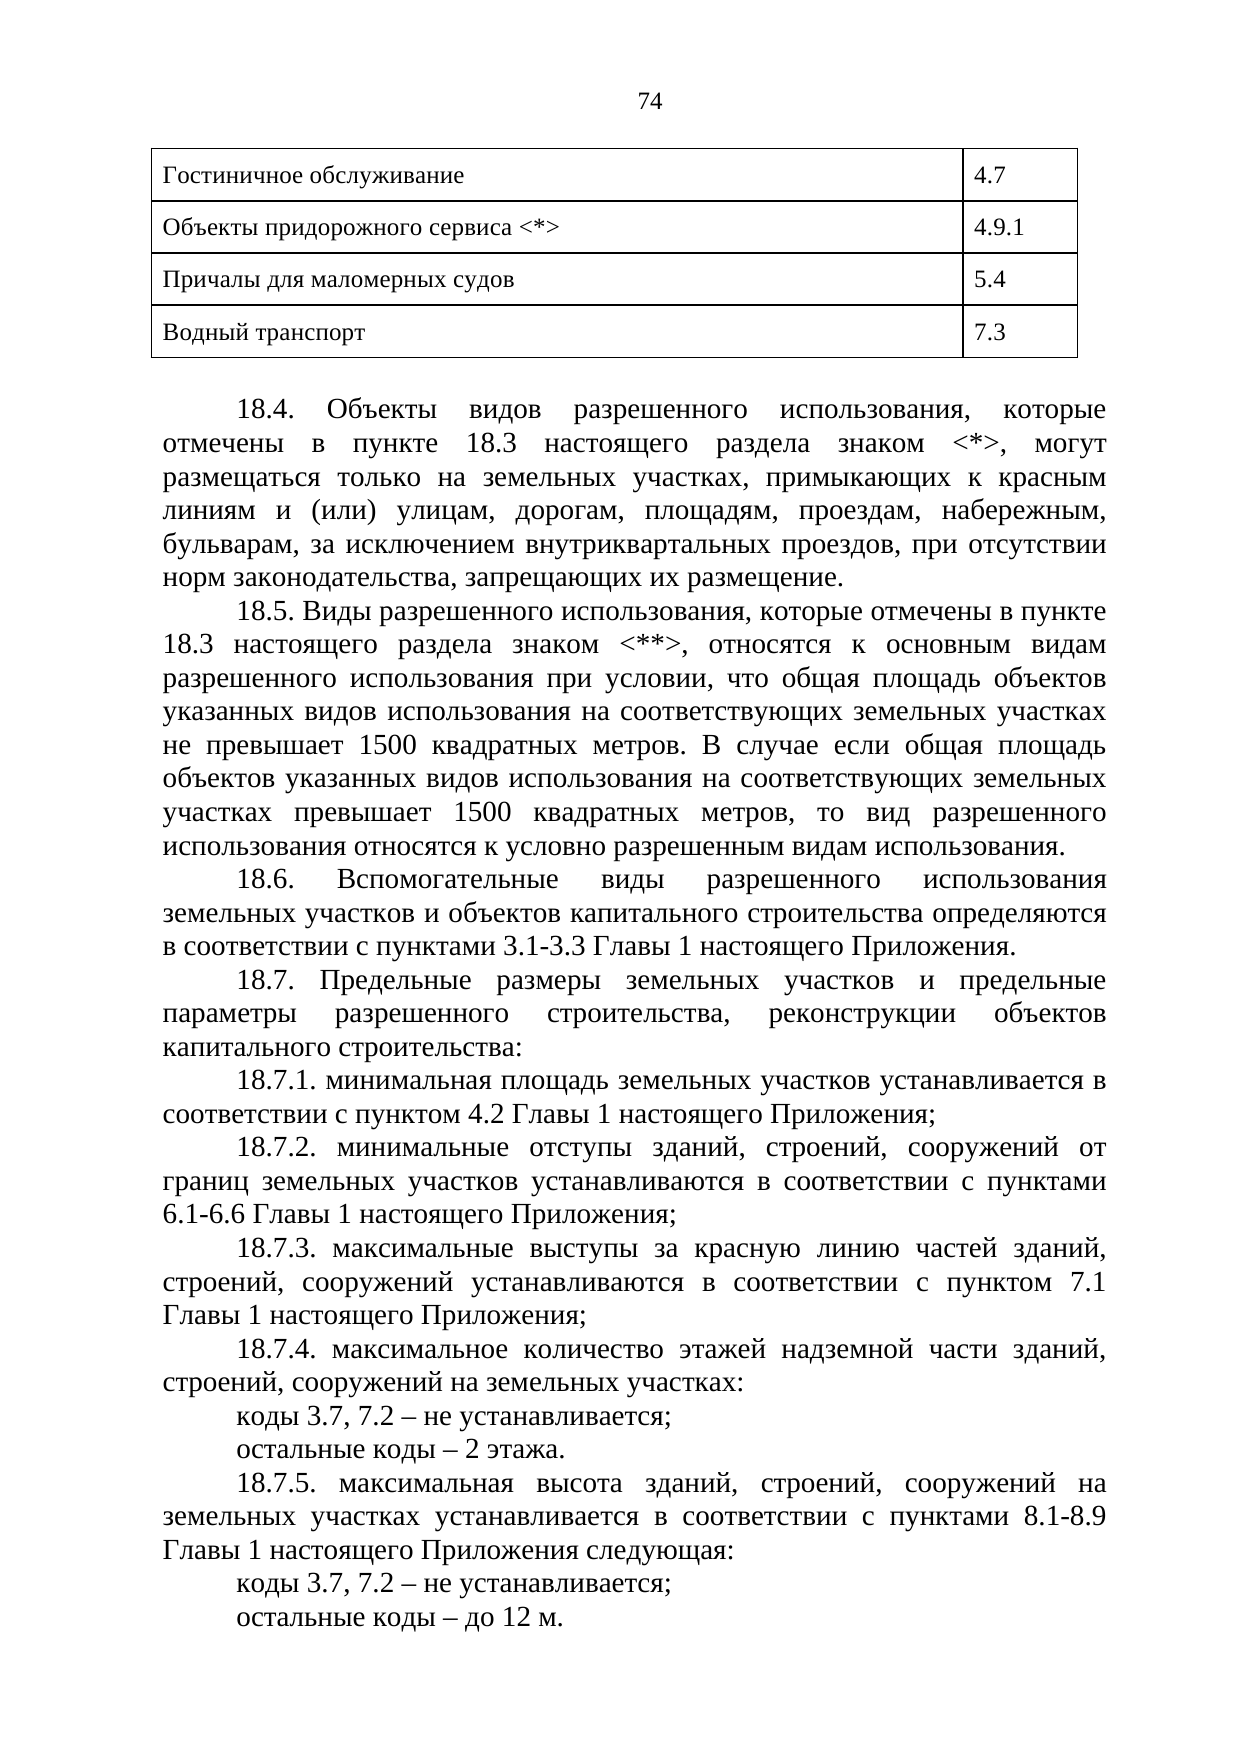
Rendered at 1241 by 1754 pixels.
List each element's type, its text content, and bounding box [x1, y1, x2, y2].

text коды 3.7, 7.2 – не устанавливается; [162, 1566, 1107, 1599]
table_cell 7.3 [964, 306, 1077, 356]
text остальные коды – до 12 м. [162, 1599, 1107, 1633]
text коды 3.7, 7.2 – не устанавливается; [162, 1398, 1107, 1431]
table_cell Объекты придорожного сервиса <*> [152, 202, 962, 252]
text остальные коды – 2 этажа. [162, 1431, 1107, 1465]
table_cell 4.9.1 [964, 202, 1077, 252]
table_cell Водный транспорт [152, 306, 962, 356]
text 18.7.1. минимальная площадь земельных участков устанавливается в соответствии с пунктом 4.2 Главы 1 настоящего Приложения; [162, 1062, 1107, 1129]
table_cell Причалы для маломерных судов [152, 254, 962, 304]
text 18.5. Виды разрешенного использования, которые отмечены в пункте 18.3 настоящего раздела знаком <**>, относятся к основным видам разрешенного использования при условии, что общая площадь объектов указанных видов использования на соответствующих земельных участках не превышает 1500 квадратных метров. В случае если общая площадь объектов указанных видов использования на соответствующих земельных участках превышает 1500 квадратных метров, то вид разрешенного использования относятся к условно разрешенным видам использования. [162, 593, 1107, 861]
table_cell 5.4 [964, 254, 1077, 304]
text 18.7.3. максимальные выступы за красную линию частей зданий, строений, сооружений устанавливаются в соответствии с пунктом 7.1 Главы 1 настоящего Приложения; [162, 1230, 1107, 1331]
text 18.7.4. максимальное количество этажей надземной части зданий, строений, сооружений на земельных участках: [162, 1331, 1107, 1398]
text 18.4. Объекты видов разрешенного использования, которые отмечены в пункте 18.3 настоящего раздела знаком <*>, могут размещаться только на земельных участках, примыкающих к красным линиям и (или) улицам, дорогам, площадям, проездам, набережным, бульварам, за исключением внутриквартальных проездов, при отсутствии норм законодательства, запрещающих их размещение. [162, 392, 1107, 593]
text 18.7. Предельные размеры земельных участков и предельные параметры разрешенного строительства, реконструкции объектов капитального строительства: [162, 962, 1107, 1062]
table_cell 4.7 [964, 149, 1077, 200]
text 18.7.2. минимальные отступы зданий, строений, сооружений от границ земельных участков устанавливаются в соответствии с пунктами 6.1-6.6 Главы 1 настоящего Приложения; [162, 1129, 1107, 1230]
table_cell Гостиничное обслуживание [152, 149, 962, 200]
text 18.6. Вспомогательные виды разрешенного использования земельных участков и объектов капитального строительства определяются в соответствии с пунктами 3.1-3.3 Главы 1 настоящего Приложения. [162, 861, 1107, 962]
text 18.7.5. максимальная высота зданий, строений, сооружений на земельных участках устанавливается в соответствии с пунктами 8.1-8.9 Главы 1 настоящего Приложения следующая: [162, 1465, 1107, 1566]
